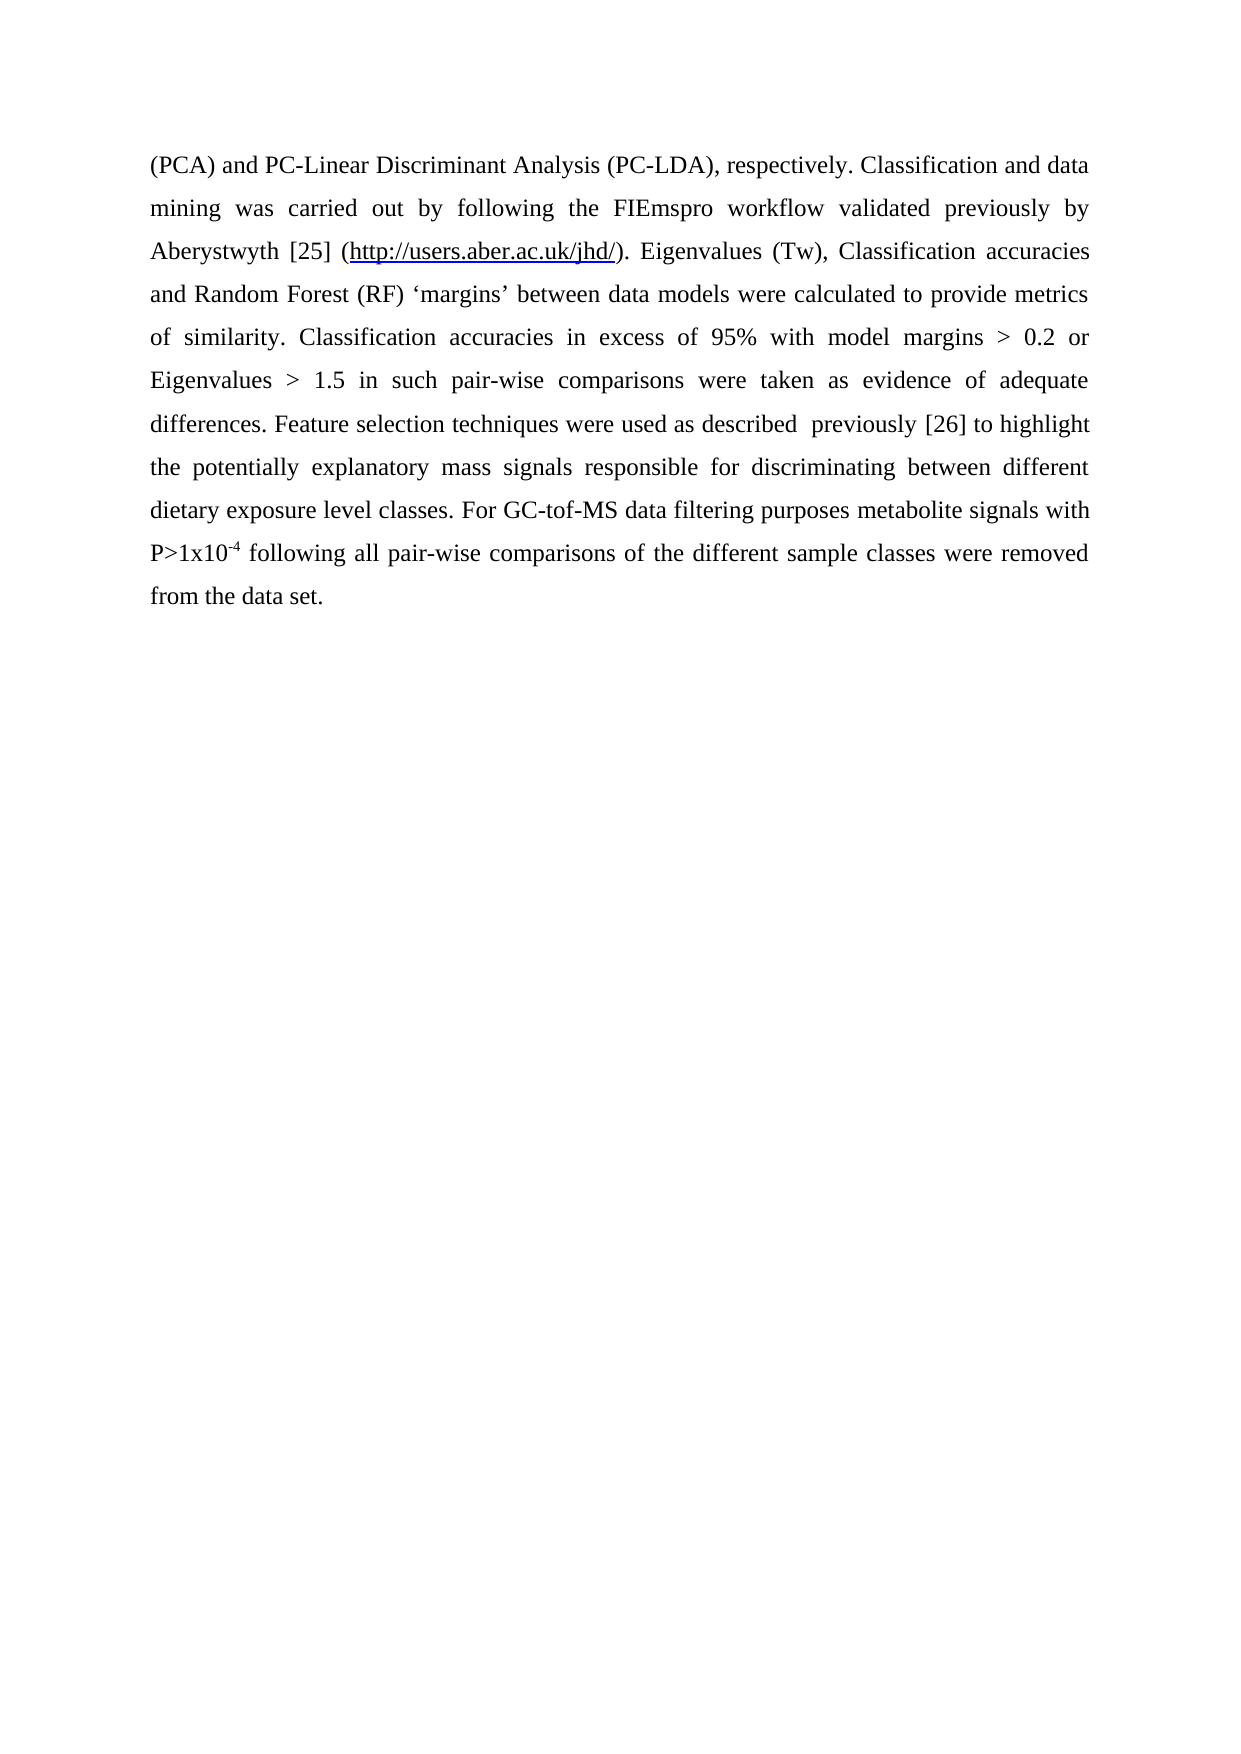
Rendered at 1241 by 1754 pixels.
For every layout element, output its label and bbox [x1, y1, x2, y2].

text [150, 150, 1090, 610]
